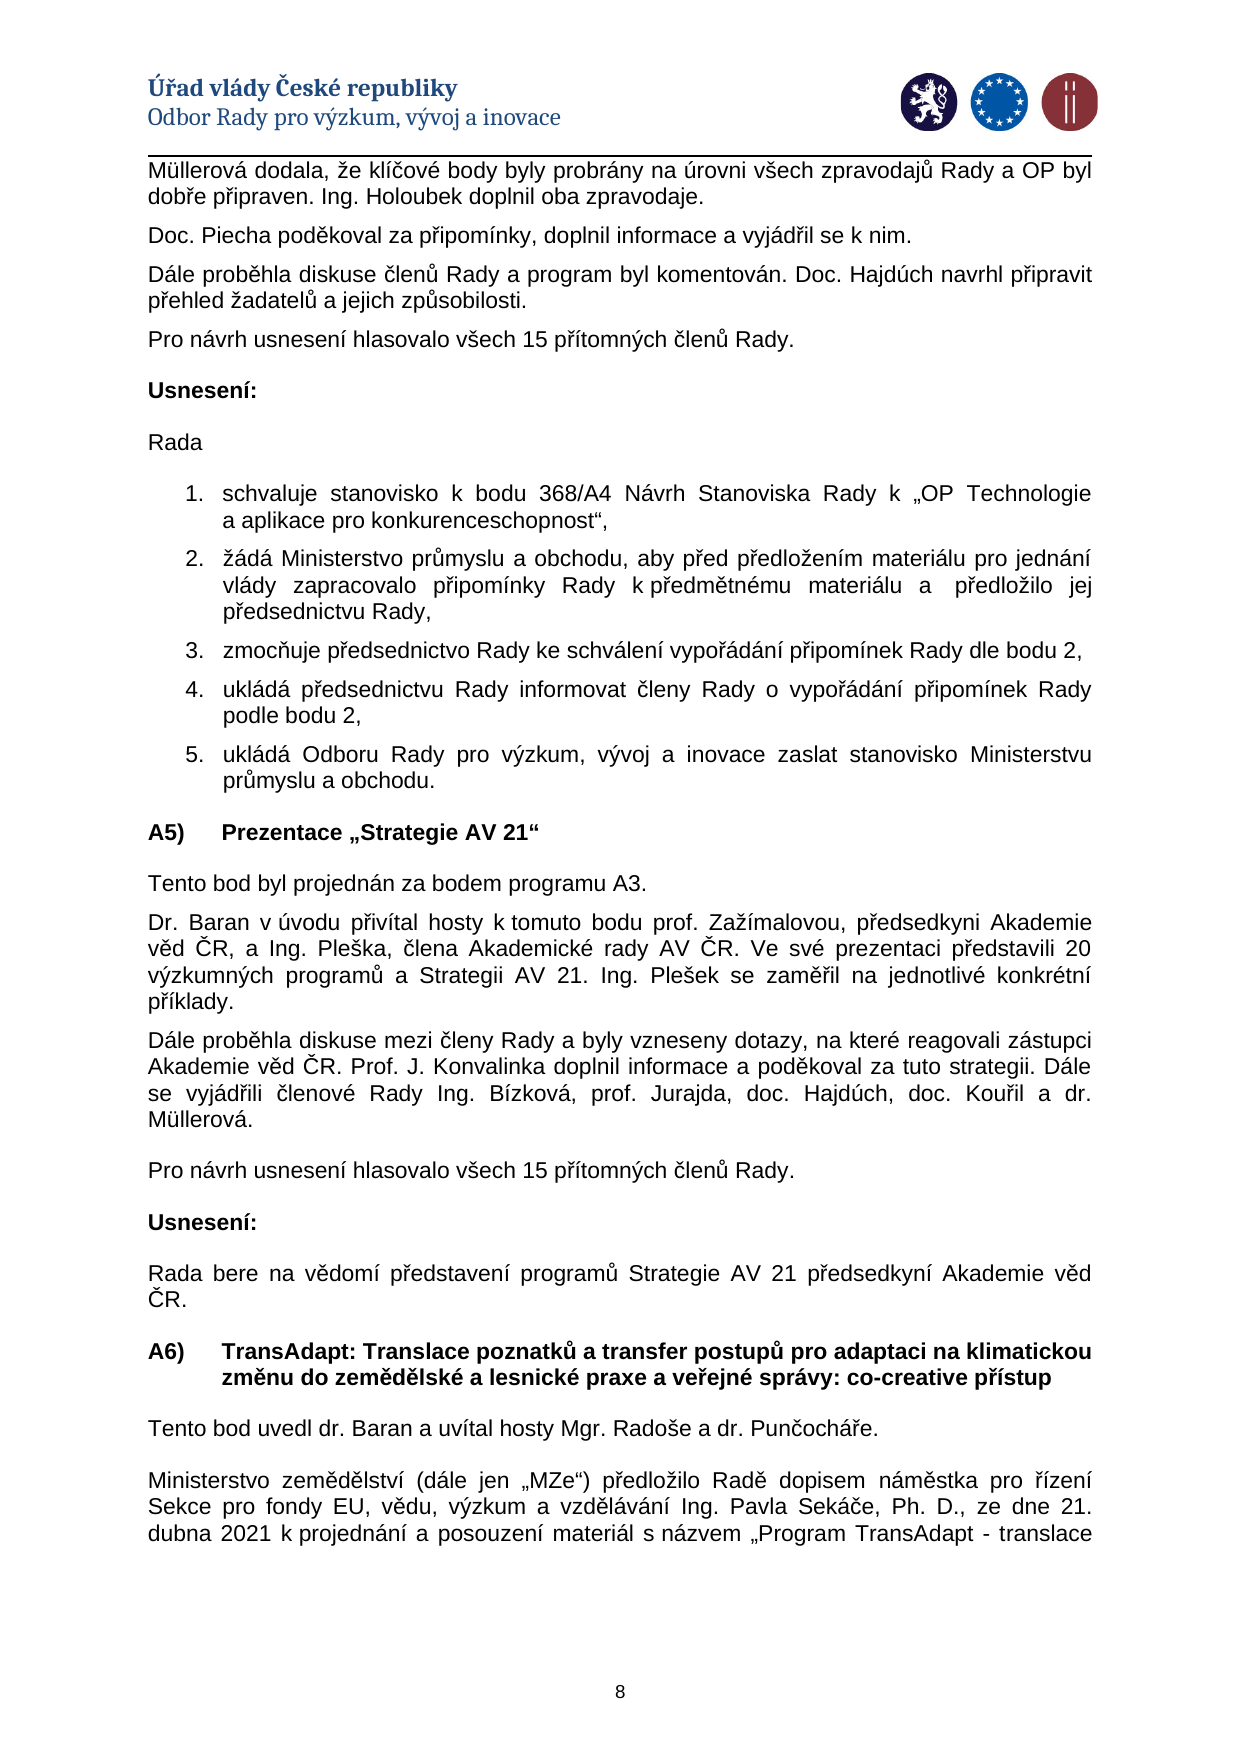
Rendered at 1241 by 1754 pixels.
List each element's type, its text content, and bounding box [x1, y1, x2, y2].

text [148, 1467, 1092, 1546]
list žádá Ministerstvo průmyslu a obchodu, aby před předložením materiálu pro jednání vlády zapracovalo připomínky Rady k předmětnému materiálu a předložilo jej předsednictvu Rady, [185, 545, 1092, 624]
text Tento bod byl projednán za bodem programu A3. [148, 870, 1092, 896]
text Dále proběhla diskuse mezi členy Rady a byly vzneseny dotazy, na které reagovali zástupci Akademie věd ČR. Prof. J. Konvalinka doplnil informace a poděkoval za tuto strategii. Dále se vyjádřili členové Rady Ing. Bízková, prof. Jurajda, doc. Hajdúch, doc. Kouřil a dr. Müllerová. [148, 1027, 1092, 1132]
text A5) Prezentace „Strategie AV 21“ [148, 819, 1092, 845]
text Tento bod uvedl dr. Baran a uvítal hosty Mgr. Radoše a dr. Punčocháře. [143, 1415, 1092, 1442]
text Usnesení: [148, 377, 1092, 404]
list ukládá Odboru Rady pro výzkum, vývoj a inovace zaslat stanovisko Ministerstvu průmyslu a obchodu. [185, 741, 1092, 794]
text Pro návrh usnesení hlasovalo všech 15 přítomných členů Rady. [148, 326, 1092, 352]
list ukládá předsednictvu Rady informovat členy Rady o vypořádání připomínek Rady podle bodu 2, [185, 676, 1092, 728]
text Dr. Baran v úvodu přivítal hosty k tomuto bodu prof. Zažímalovou, předsedkyni Akademie věd ČR, a Ing. Pleška, člena Akademické rady AV ČR. Ve své prezentaci představili 20 výzkumných programů a Strategii AV 21. Ing. Plešek se zaměřil na jednotlivé konkrétní příklady. [148, 909, 1092, 1014]
text Rada bere na vědomí představení programů Strategie AV 21 předsedkyní Akademie věd ČR. [148, 1260, 1092, 1313]
text Pro návrh usnesení hlasovalo všech 15 přítomných členů Rady. [148, 1157, 1092, 1184]
text Doc. Piecha poděkoval za připomínky, doplnil informace a vyjádřil se k nim. [148, 222, 1092, 248]
list schvaluje stanovisko k bodu 368/A4 Návrh Stanoviska Rady k „OP Technologie a aplikace pro konkurenceschopnost“, [185, 480, 1092, 533]
text Usnesení: [148, 1209, 1092, 1235]
list zmocňuje předsednictvo Rady ke schválení vypořádání připomínek Rady dle bodu 2, [185, 637, 1092, 663]
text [148, 157, 1092, 209]
text A6) TransAdapt: Translace poznatků a transfer postupů pro adaptaci na klimatickou změnu do zemědělské a lesnické praxe a veřejné správy: co-creative přístup [148, 1338, 1092, 1390]
text Dále proběhla diskuse členů Rady a program byl komentován. Doc. Hajdúch navrhl připravit přehled žadatelů a jejich způsobilosti. [148, 261, 1092, 314]
text Rada [148, 429, 1092, 455]
picture [900, 73, 1098, 131]
